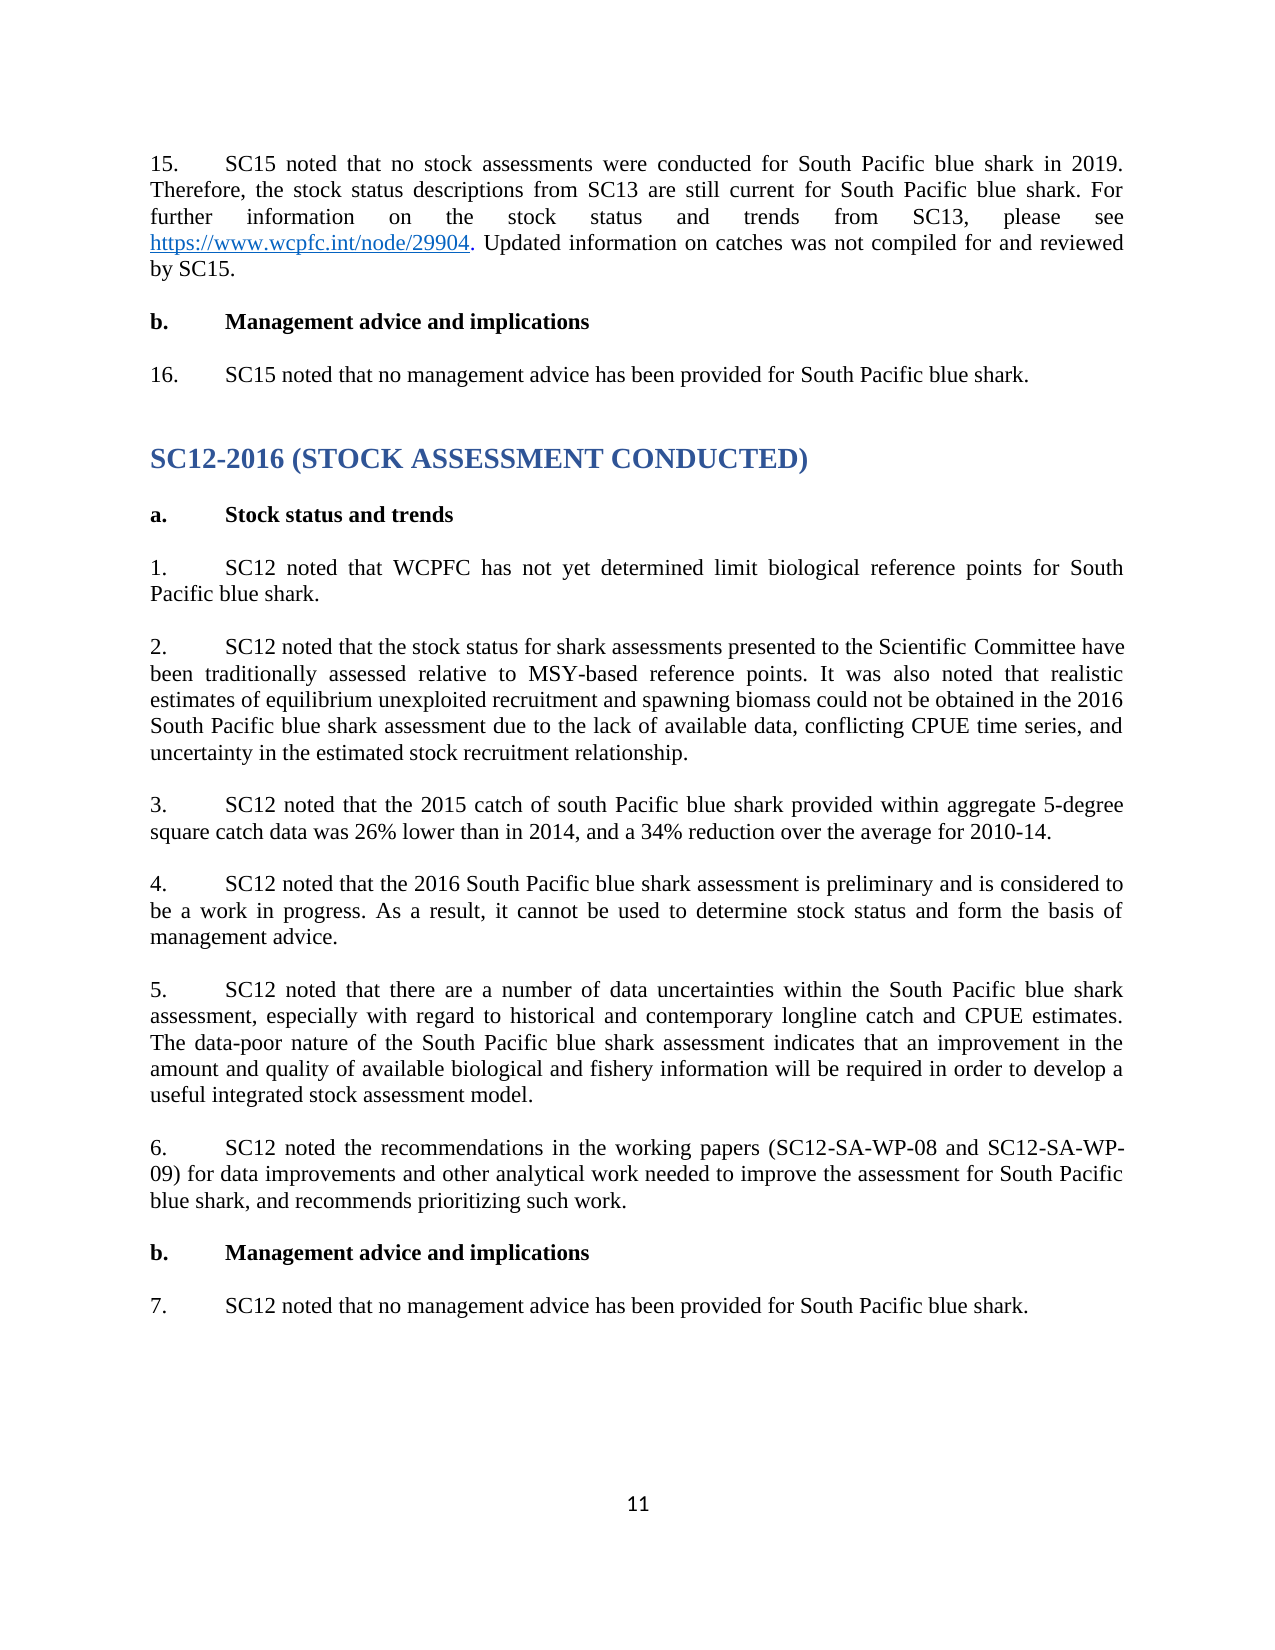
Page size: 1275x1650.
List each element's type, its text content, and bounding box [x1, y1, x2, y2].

text SC12 noted that no management advice has been provided for South Pacific blue shark. [150, 1292, 1125, 1318]
list Management advice and implications [150, 1239, 1125, 1266]
text SC12 noted that there are a number of data uncertainties within the South Pacific blue shark assessment, especially with regard to historical and contemporary longline catch and CPUE estimates. The data-poor nature of the South Pacific blue shark assessment indicates that an improvement in the amount and quality of available biological and fishery information will be required in order to develop a useful integrated stock assessment model. [150, 976, 1125, 1108]
text SC12 noted that the 2016 South Pacific blue shark assessment is preliminary and is considered to be a work in progress. As a result, it cannot be used to determine stock status and form the basis of management advice. [150, 870, 1125, 949]
text SC15 noted that no stock assessments were conducted for South Pacific blue shark in 2019. Therefore, the stock status descriptions from SC13 are still current for South Pacific blue shark. For further information on the stock status and trends from SC13, please see https://www.wcpfc.int/node/29904. Updated information on catches was not compiled for and reviewed by SC15. [150, 150, 1125, 282]
text SC12 noted the recommendations in the working papers (SC12-SA-WP-08 and SC12-SA-WP-09) for data improvements and other analytical work needed to improve the assessment for South Pacific blue shark, and recommends prioritizing such work. [150, 1134, 1125, 1213]
list Management advice and implications [150, 308, 1125, 334]
subtitle SC12-2016 (STOCK ASSESSMENT CONDUCTED) [150, 442, 1125, 475]
list SC12 noted that WCPFC has not yet determined limit biological reference points for South Pacific blue shark. [150, 554, 1125, 607]
list Stock status and trends [150, 501, 1125, 528]
text SC15 noted that no management advice has been provided for South Pacific blue shark. [150, 361, 1125, 387]
text SC12 noted that the 2015 catch of south Pacific blue shark provided within aggregate 5-degree square catch data was 26% lower than in 2014, and a 34% reduction over the average for 2010-14. [150, 791, 1125, 844]
text SC12 noted that the stock status for shark assessments presented to the Scientific Committee have been traditionally assessed relative to MSY-based reference points. It was also noted that realistic estimates of equilibrium unexploited recruitment and spawning biomass could not be obtained in the 2016 South Pacific blue shark assessment due to the lack of available data, conflicting CPUE time series, and uncertainty in the estimated stock recruitment relationship. [150, 633, 1125, 765]
